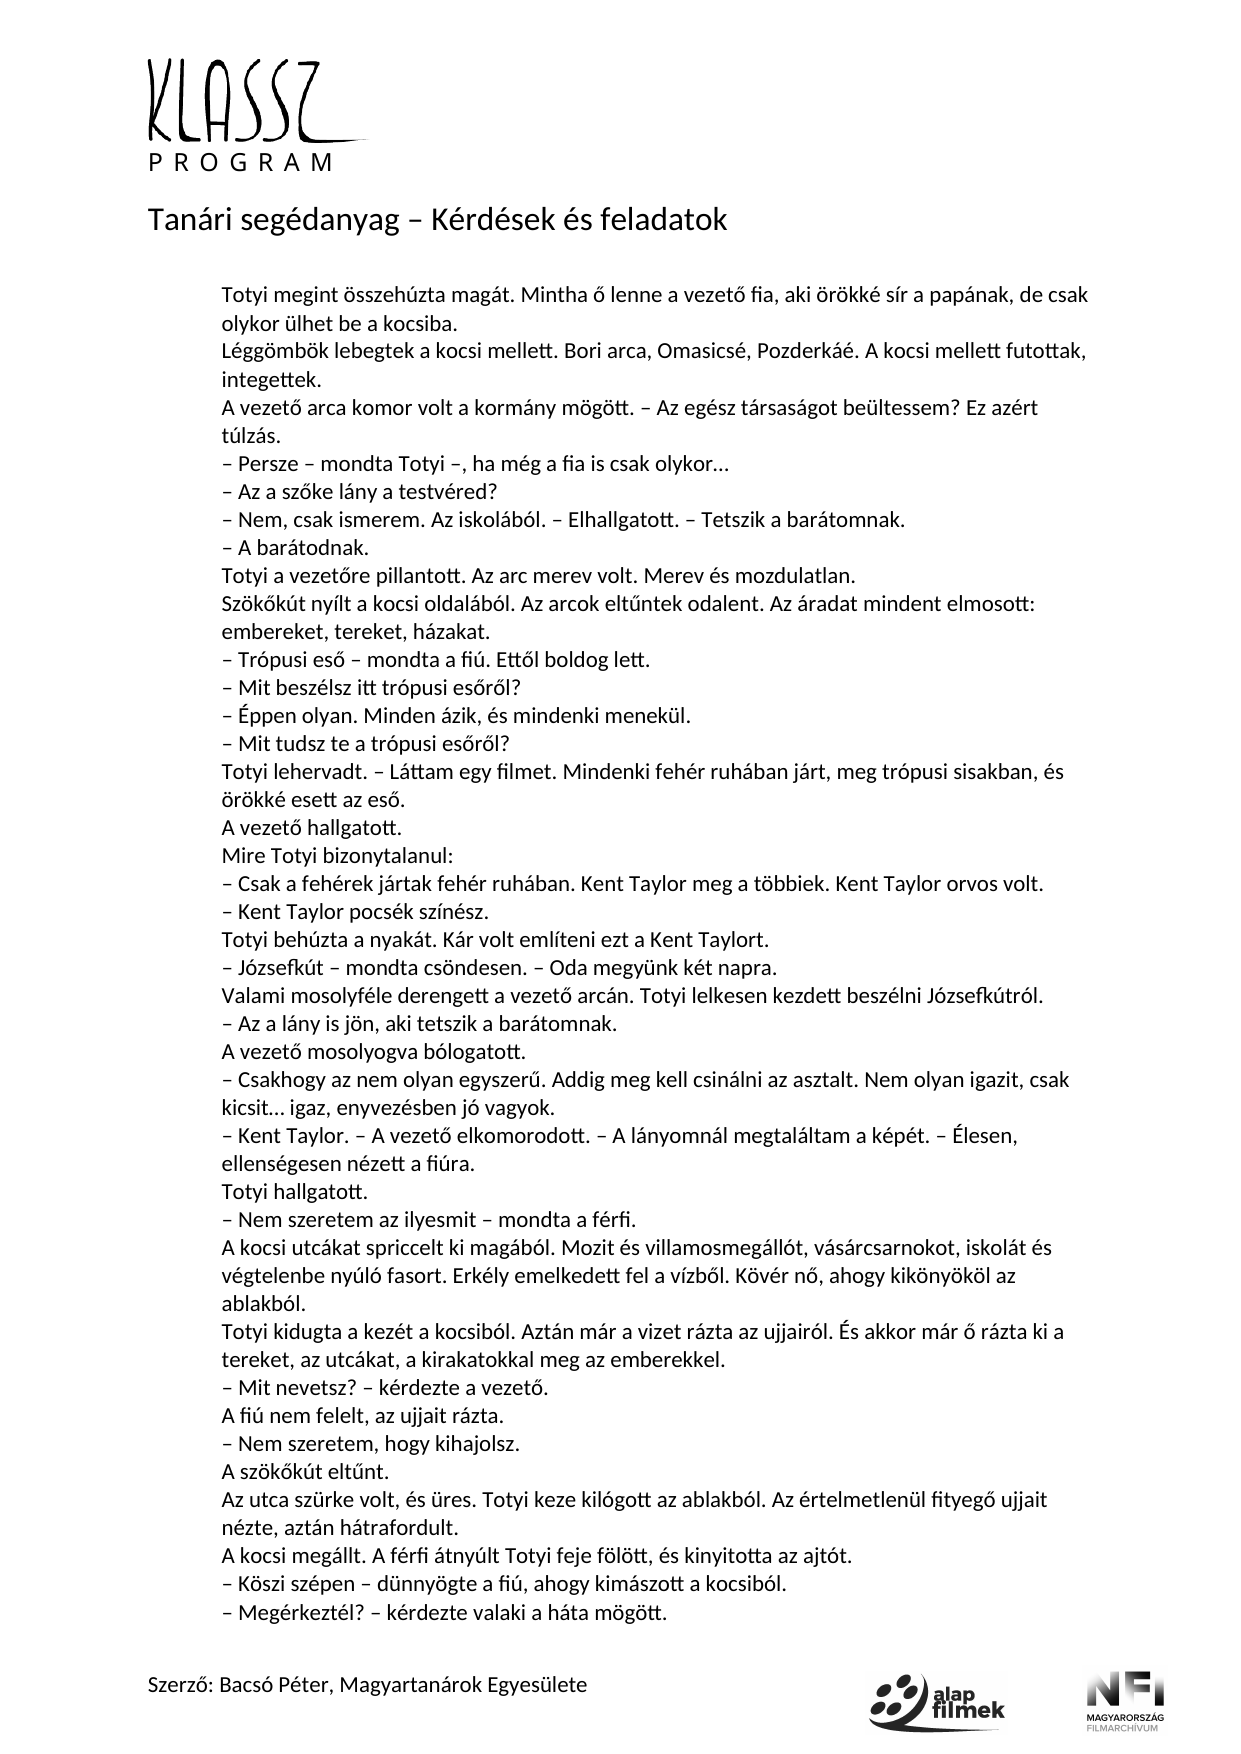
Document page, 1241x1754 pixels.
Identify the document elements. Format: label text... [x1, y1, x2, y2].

text – Persze – mondta Totyi –, ha még a fia is csak olykor… [221, 449, 1093, 477]
text – Józsefkút – mondta csöndesen. – Oda megyünk két napra. [221, 953, 1093, 981]
text – Nem szeretem az ilyesmit – mondta a férfi. [221, 1205, 1093, 1233]
text – Mit nevetsz? – kérdezte a vezető. [221, 1373, 1093, 1401]
text – Csak a fehérek jártak fehér ruhában. Kent Taylor meg a többiek. Kent Taylor orvos volt. [221, 869, 1093, 897]
text – Mit tudsz te a trópusi esőről? [221, 729, 1093, 757]
text Léggömbök lebegtek a kocsi mellett. Bori arca, Omasicsé, Pozderkáé. A kocsi mellett futottak, integettek. [221, 337, 1093, 393]
text Szökőkút nyílt a kocsi oldalából. Az arcok eltűntek odalent. Az áradat mindent elmosott: embereket, tereket, házakat. [221, 589, 1093, 645]
text – Megérkeztél? – kérdezte valaki a háta mögött. [221, 1598, 1093, 1626]
text Totyi behúzta a nyakát. Kár volt említeni ezt a Kent Taylort. [221, 925, 1093, 953]
text A vezető arca komor volt a kormány mögött. – Az egész társaságot beültessem? Ez azért túlzás. [221, 393, 1093, 449]
text Totyi lehervadt. – Láttam egy filmet. Mindenki fehér ruhában járt, meg trópusi sisakban, és örökké esett az eső. [221, 757, 1093, 813]
text Az utca szürke volt, és üres. Totyi keze kilógott az ablakból. Az értelmetlenül fityegő ujjait nézte, aztán hátrafordult. [221, 1486, 1093, 1542]
picture [1082, 1665, 1168, 1736]
text – Kent Taylor. – A vezető elkomorodott. – A lányomnál megtaláltam a képét. – Élesen, ellenségesen nézett a fiúra. [221, 1121, 1093, 1177]
picture [147, 58, 370, 143]
text – Az a szőke lány a testvéred? [221, 477, 1093, 505]
text – Éppen olyan. Minden ázik, és mindenki menekül. [221, 701, 1093, 729]
text Totyi hallgatott. [221, 1177, 1093, 1205]
text A vezető hallgatott. [221, 813, 1093, 841]
text Totyi a vezetőre pillantott. Az arc merev volt. Merev és mozdulatlan. [221, 561, 1093, 589]
text – Köszi szépen – dünnyögte a fiú, ahogy kimászott a kocsiból. [221, 1569, 1093, 1598]
text – Nem szeretem, hogy kihajolsz. [221, 1429, 1093, 1457]
text – Nem, csak ismerem. Az iskolából. – Elhallgatott. – Tetszik a barátomnak. [221, 505, 1093, 533]
text A szökőkút eltűnt. [221, 1457, 1093, 1486]
picture [865, 1671, 1009, 1735]
text Totyi kidugta a kezét a kocsiból. Aztán már a vizet rázta az ujjairól. És akkor már ő rázta ki a tereket, az utcákat, a kirakatokkal meg az emberekkel. [221, 1317, 1093, 1373]
text – A barátodnak. [221, 533, 1093, 561]
text – Az a lány is jön, aki tetszik a barátomnak. [221, 1009, 1093, 1037]
text – Csakhogy az nem olyan egyszerű. Addig meg kell csinálni az asztalt. Nem olyan igazit, csak kicsit… igaz, enyvezésben jó vagyok. [221, 1065, 1093, 1121]
text A kocsi megállt. A férfi átnyúlt Totyi feje fölött, és kinyitotta az ajtót. [221, 1542, 1093, 1569]
text – Trópusi eső – mondta a fiú. Ettől boldog lett. [221, 645, 1093, 673]
text A fiú nem felelt, az ujjait rázta. [221, 1401, 1093, 1429]
text – Kent Taylor pocsék színész. [221, 897, 1093, 925]
text Totyi megint összehúzta magát. Mintha ő lenne a vezető fia, aki örökké sír a papának, de csak olykor ülhet be a kocsiba. [221, 281, 1093, 337]
text Valami mosolyféle derengett a vezető arcán. Totyi lelkesen kezdett beszélni Józsefkútról. [221, 981, 1093, 1009]
text Mire Totyi bizonytalanul: [221, 841, 1093, 869]
text – Mit beszélsz itt trópusi esőről? [221, 673, 1093, 701]
text A kocsi utcákat spriccelt ki magából. Mozit és villamosmegállót, vásárcsarnokot, iskolát és végtelenbe nyúló fasort. Erkély emelkedett fel a vízből. Kövér nő, ahogy kikönyököl az ablakból. [221, 1233, 1093, 1317]
text A vezető mosolyogva bólogatott. [221, 1037, 1093, 1065]
